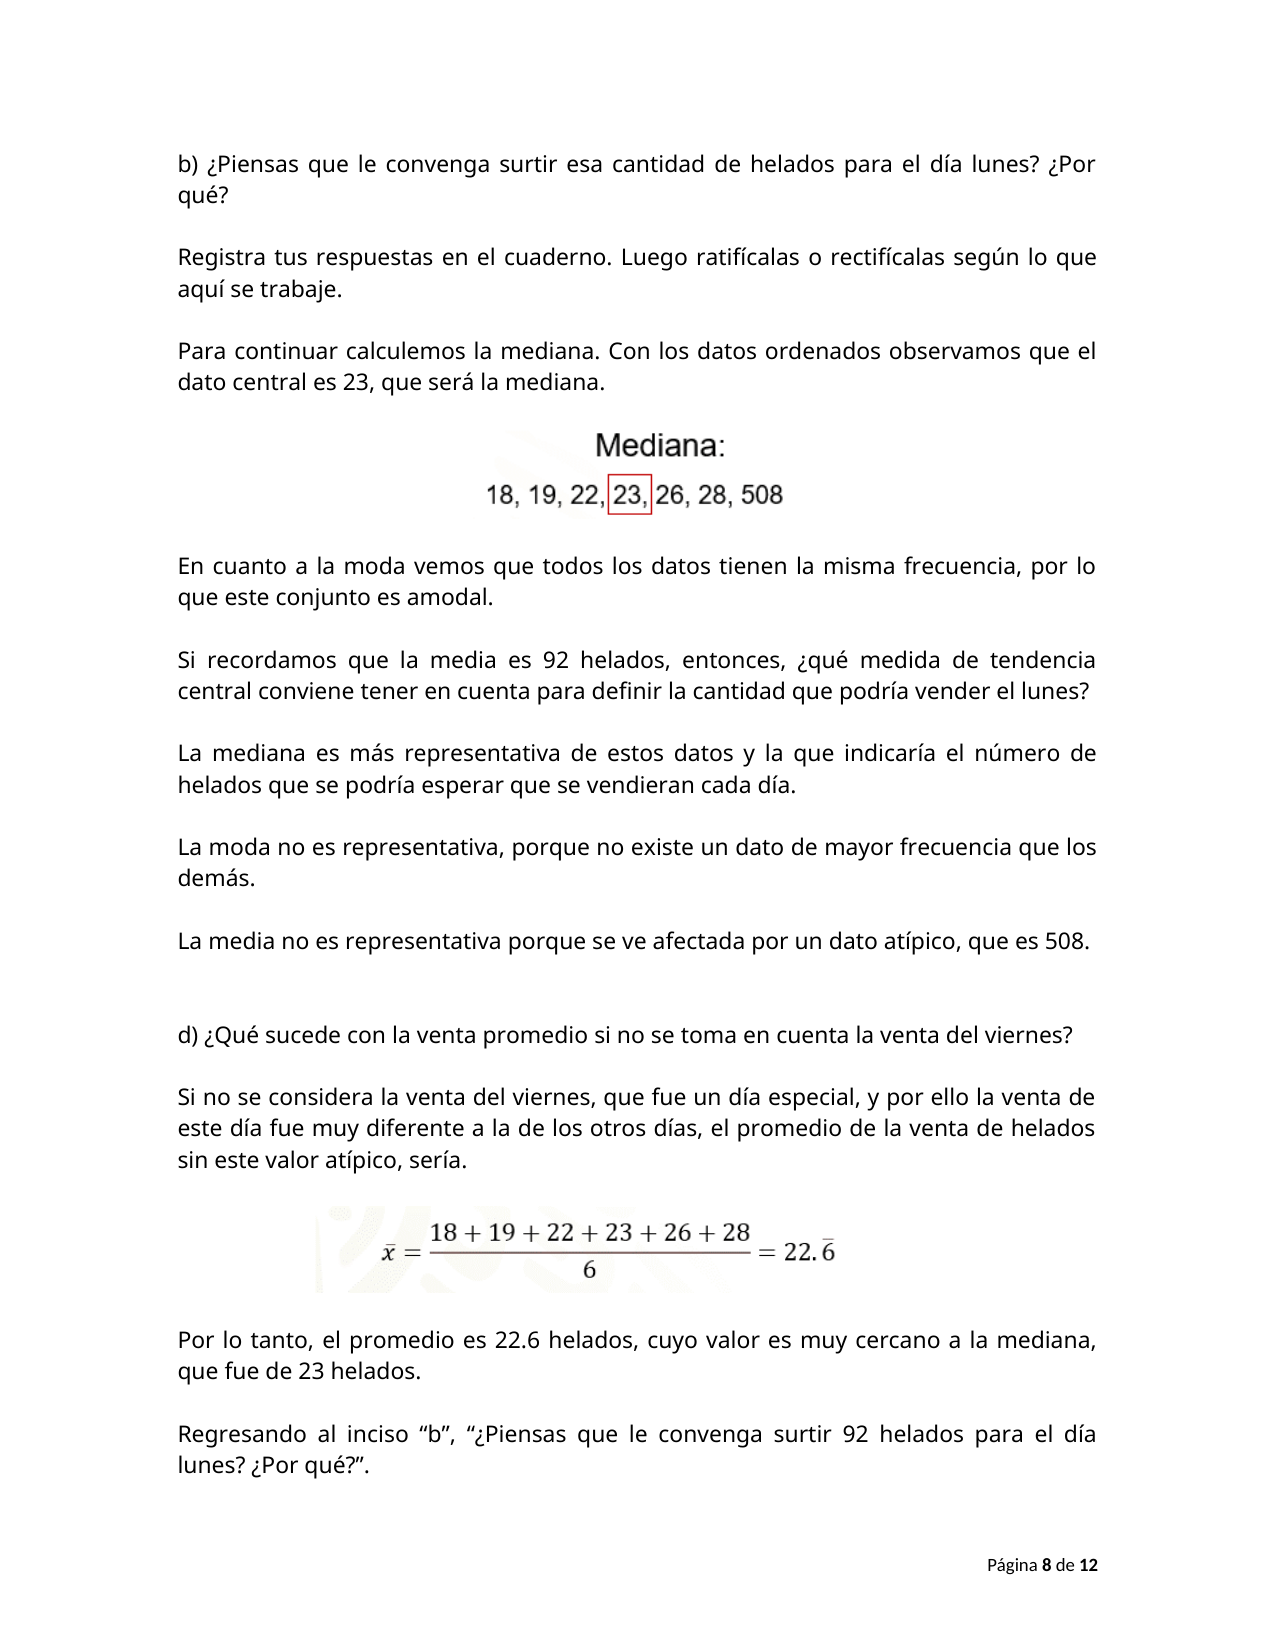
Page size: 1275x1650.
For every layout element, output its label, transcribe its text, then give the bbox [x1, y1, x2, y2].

text Si no se considera la venta del viernes, que fue un día especial, y por ello la venta de este día fue muy diferente a la de los otros días, el promedio de la venta de helados sin este valor atípico, sería. [177, 1081, 1098, 1175]
text Para continuar calculemos la mediana. Con los datos ordenados observamos que el dato central es 23, que será la mediana. [177, 335, 1098, 398]
picture [315, 1206, 960, 1293]
text En cuanto a la moda vemos que todos los datos tienen la misma frecuencia, por lo que este conjunto es amodal. [177, 550, 1098, 612]
text Por lo tanto, el promedio es 22.6 helados, cuyo valor es muy cercano a la mediana, que fue de 23 helados. [177, 1324, 1098, 1387]
text Regresando al inciso “b”, “¿Piensas que le convenga surtir 92 helados para el día lunes? ¿Por qué?”. [177, 1418, 1098, 1480]
text La media no es representativa porque se ve afectada por un dato atípico, que es 508. [177, 925, 1098, 956]
picture [472, 428, 803, 519]
text Si recordamos que la media es 92 helados, entonces, ¿qué medida de tendencia central conviene tener en cuenta para definir la cantidad que podría vender el lunes? [177, 643, 1098, 706]
text La mediana es más representativa de estos datos y la que indicaría el número de helados que se podría esperar que se vendieran cada día. [177, 737, 1098, 800]
text d) ¿Qué sucede con la venta promedio si no se toma en cuenta la venta del viernes? [177, 1018, 1098, 1050]
text b) ¿Piensas que le convenga surtir esa cantidad de helados para el día lunes? ¿Por qué? [177, 148, 1098, 210]
text Registra tus respuestas en el cuaderno. Luego ratifícalas o rectifícalas según lo que aquí se trabaje. [177, 241, 1098, 304]
text La moda no es representativa, porque no existe un dato de mayor frecuencia que los demás. [177, 831, 1098, 893]
